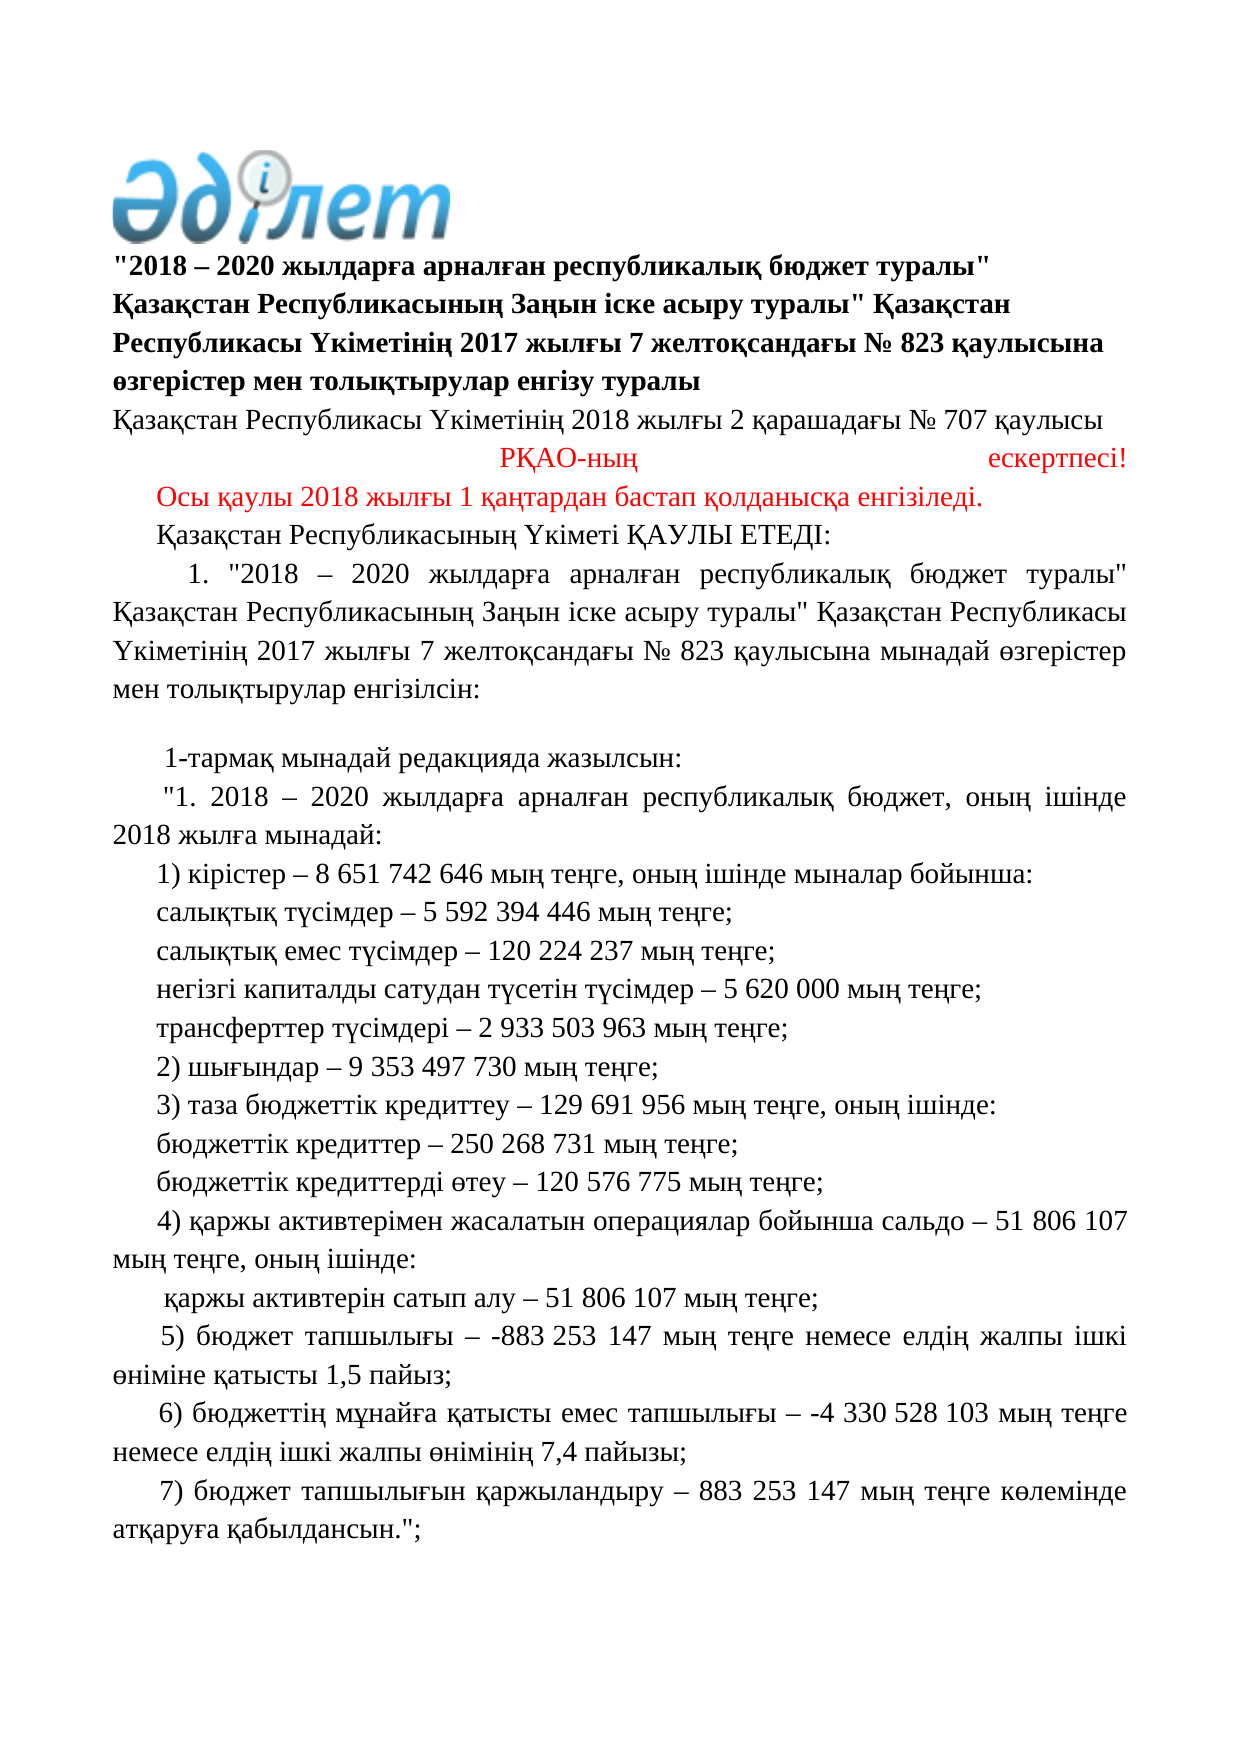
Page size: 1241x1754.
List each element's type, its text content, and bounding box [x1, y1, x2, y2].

text 5) бюджет тапшылығы – -883 253 147 мың теңге немесе елдің жалпы iшкi өнiміне қатысты 1,5 пайыз; [112, 1318, 1128, 1391]
text салықтық емес түсімдер – 120 224 237 мың теңге; [112, 933, 1128, 967]
text Қазақстан Республикасының Үкіметі ҚАУЛЫ ЕТЕДІ: [112, 517, 1128, 551]
text трансферттер түсімдері – 2 933 503 963 мың теңге; [112, 1010, 1128, 1044]
text 6) бюджеттің мұнайға қатысты емес тапшылығы – -4 330 528 103 мың теңге немесе елдің ішкі жалпы өнімінің 7,4 пайызы; [112, 1396, 1128, 1468]
text бюджеттік кредиттерді өтеу – 120 576 775 мың теңге; [112, 1164, 1128, 1198]
text бюджеттік кредиттер – 250 268 731 мың теңге; [112, 1126, 1128, 1159]
text РҚАО-ның ескертпесі! Осы қаулы 2018 жылғы 1 қаңтардан бастап қолданысқа енгiзiледi. [112, 440, 1128, 512]
text 1. "2018 – 2020 жылдарға арналған республикалық бюджет туралы" Қазақстан Республикасының Заңын іске асыру туралы" Қазақстан Республикасы Үкіметінің 2017 жылғы 7 желтоқсандағы № 823 қаулысына мынадай өзгерістер мен толықтырулар енгізілсін: [112, 556, 1128, 705]
picture [112, 150, 451, 244]
text 7) бюджет тапшылығын қаржыландыру – 883 253 147 мың теңге көлемінде атқаруға қабылдансын."; [112, 1473, 1128, 1545]
text "2018 – 2020 жылдарға арналған республикалық бюджет туралы" Қазақстан Республикасының Заңын іске асыру туралы" Қазақстан Республикасы Үкіметінің 2017 жылғы 7 желтоқсандағы № 823 қаулысына өзгерістер мен толықтырулар енгізу туралы [112, 248, 1128, 397]
text 2) шығындар – 9 353 497 730 мың теңге; [112, 1049, 1128, 1082]
text 1) кірістер – 8 651 742 646 мың теңге, оның ішінде мыналар бойынша: [112, 856, 1128, 889]
text Қазақстан Республикасы Үкіметінің 2018 жылғы 2 қарашадағы № 707 қаулысы [112, 402, 1128, 435]
text 4) қаржы активтерімен жасалатын операциялар бойынша сальдо – 51 806 107 мың теңге, оның ішінде: [112, 1203, 1128, 1275]
text 1-тармақ мынадай редакцияда жазылсын: [112, 740, 1128, 774]
text "1. 2018 – 2020 жылдарға арналған республикалық бюджет, оның ішінде 2018 жылға мынадай: [112, 779, 1128, 851]
text 3) таза бюджеттік кредиттеу – 129 691 956 мың теңге, оның ішінде: [112, 1087, 1128, 1121]
text негізгі капиталды сатудан түсетін түсімдер – 5 620 000 мың теңге; [112, 972, 1128, 1005]
text қаржы активтерін сатып алу – 51 806 107 мың теңге; [112, 1280, 1128, 1313]
text салықтық түсімдер – 5 592 394 446 мың теңге; [112, 894, 1128, 928]
